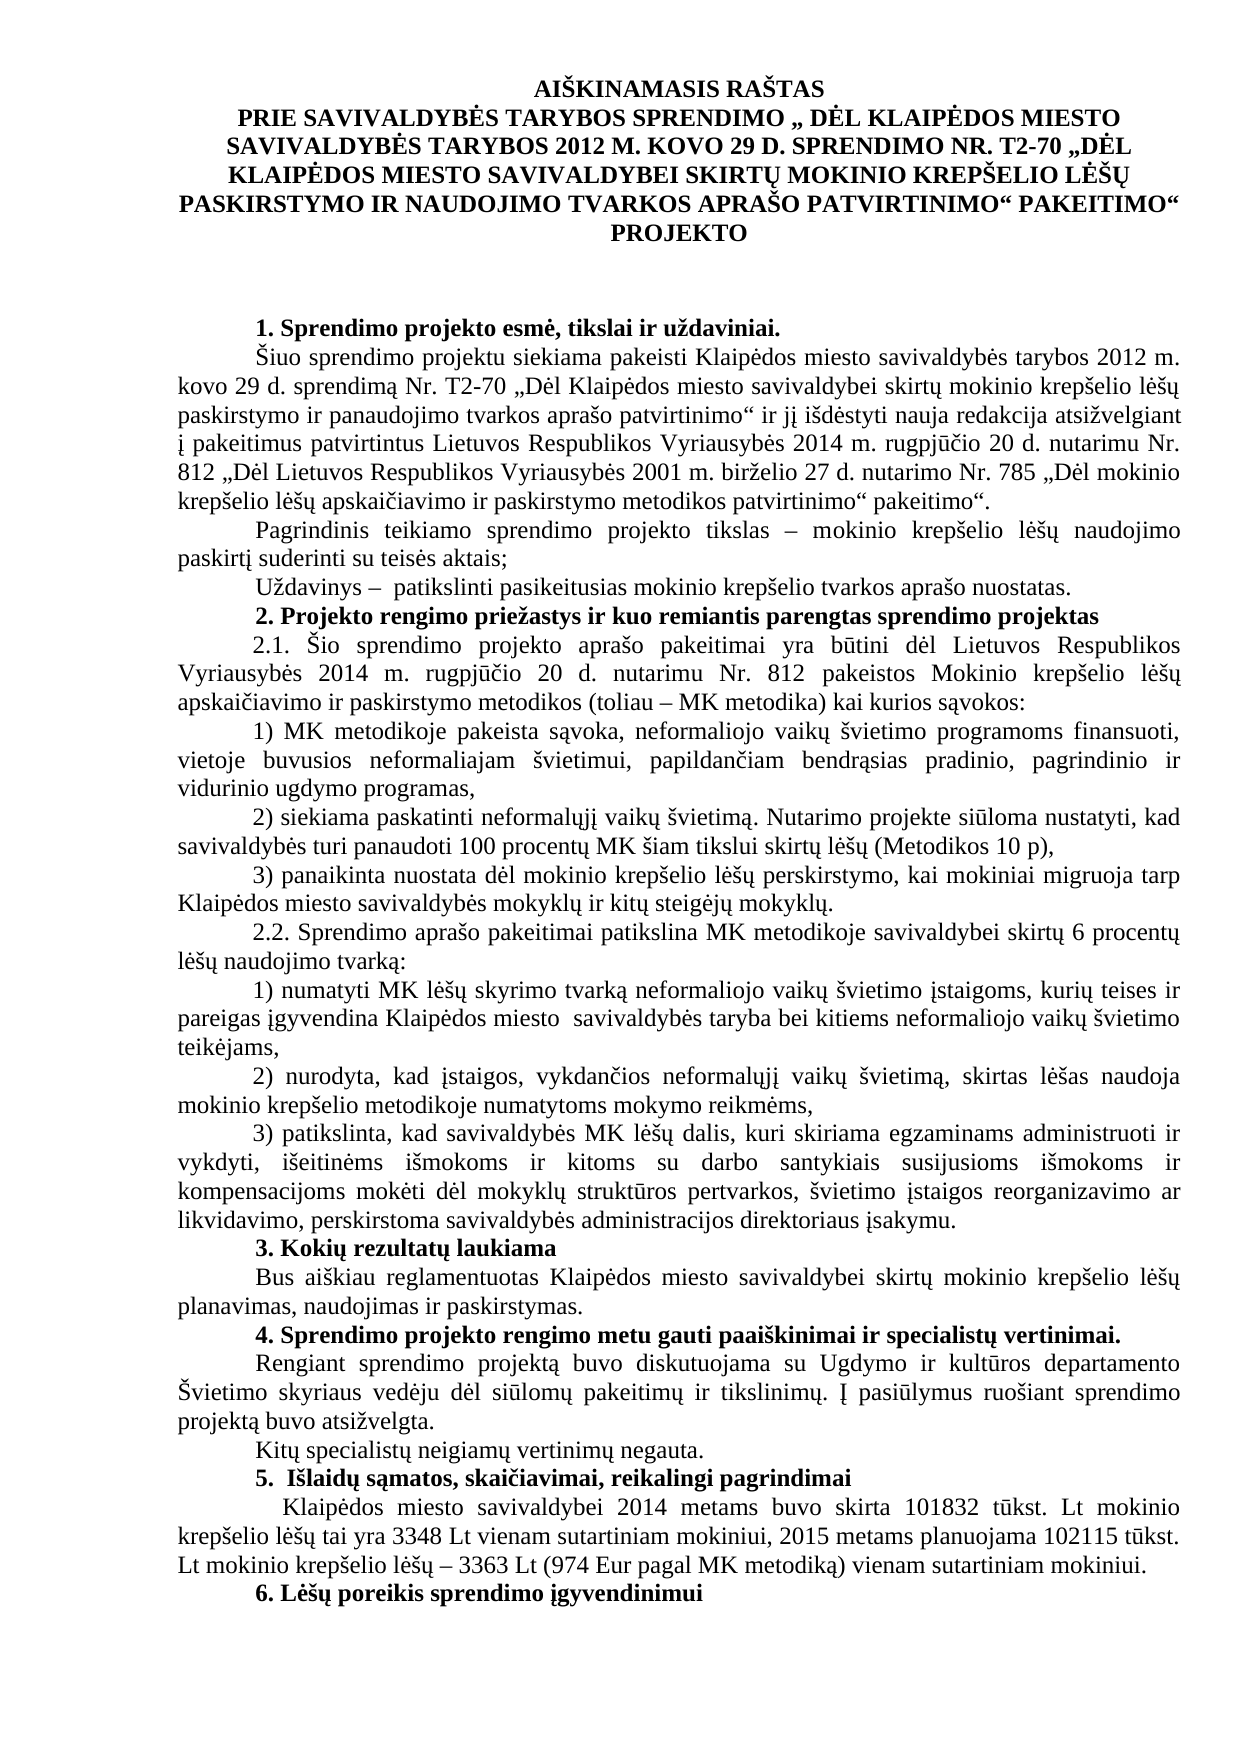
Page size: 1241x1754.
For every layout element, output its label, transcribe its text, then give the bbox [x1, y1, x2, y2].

text 2) nurodyta, kad įstaigos, vykdančios neformalųjį vaikų švietimą, skirtas lėšas naudoja mokinio krepšelio metodikoje numatytoms mokymo reikmėms, [177, 1061, 1181, 1118]
text 3) patikslinta, kad savivaldybės MK lėšų dalis, kuri skiriama egzaminams administruoti ir vykdyti, išeitinėms išmokoms ir kitoms su darbo santykiais susijusioms išmokoms ir kompensacijoms mokėti dėl mokyklų struktūros pertvarkos, švietimo įstaigos reorganizavimo ar likvidavimo, perskirstoma savivaldybės administracijos direktoriaus įsakymu. [177, 1118, 1181, 1233]
text Pagrindinis teikiamo sprendimo projekto tikslas – mokinio krepšelio lėšų naudojimo paskirtį suderinti su teisės aktais; [177, 515, 1181, 572]
text Šiuo sprendimo projektu siekiama pakeisti Klaipėdos miesto savivaldybės tarybos 2012 m. kovo 29 d. sprendimą Nr. T2-70 „Dėl Klaipėdos miesto savivaldybei skirtų mokinio krepšelio lėšų paskirstymo ir panaudojimo tvarkos aprašo patvirtinimo“ ir jį išdėstyti nauja redakcija atsižvelgiant į pakeitimus patvirtintus Lietuvos Respublikos Vyriausybės 2014 m. rugpjūčio 20 d. nutarimu Nr. 812 „Dėl Lietuvos Respublikos Vyriausybės . birželio 27 d. nutarimo Nr. 785 „Dėl mokinio krepšelio lėšų apskaičiavimo ir paskirstymo metodikos patvirtinimo“ pakeitimo“. [177, 342, 1181, 515]
text AIŠKINAMASIS RAŠTAS [177, 74, 1181, 103]
text Kitų specialistų neigiamų vertinimų negauta. [177, 1435, 1181, 1463]
text Klaipėdos miesto savivaldybei 2014 metams buvo skirta 101832 tūkst. Lt mokinio krepšelio lėšų tai yra 3348 Lt vienam sutartiniam mokiniui, 2015 metams planuojama 102115 tūkst. Lt mokinio krepšelio lėšų – 3363 Lt (974 Eur pagal MK metodiką) vienam sutartiniam mokiniui. [177, 1492, 1181, 1578]
text 1) MK metodikoje pakeista sąvoka, neformaliojo vaikų švietimo programoms finansuoti, vietoje buvusios neformaliajam švietimui, papildančiam bendrąsias pradinio, pagrindinio ir vidurinio ugdymo programas, [177, 716, 1181, 802]
text 4. Sprendimo projekto rengimo metu gauti paaiškinimai ir specialistų vertinimai. [177, 1320, 1181, 1348]
text 2. Projekto rengimo priežastys ir kuo remiantis parengtas sprendimo projektas [177, 601, 1181, 630]
text Bus aiškiau reglamentuotas Klaipėdos miesto savivaldybei skirtų mokinio krepšelio lėšų planavimas, naudojimas ir paskirstymas. [177, 1262, 1181, 1320]
text 2) siekiama paskatinti neformalųjį vaikų švietimą. Nutarimo projekte siūloma nustatyti, kad savivaldybės turi panaudoti 100 procentų MK šiam tikslui skirtų lėšų (Metodikos 10 p), [177, 802, 1181, 860]
text 1) numatyti MK lėšų skyrimo tvarką neformaliojo vaikų švietimo įstaigoms, kurių teises ir pareigas įgyvendina Klaipėdos miesto savivaldybės taryba bei kitiems neformaliojo vaikų švietimo teikėjams, [177, 975, 1181, 1061]
text 3) panaikinta nuostata dėl mokinio krepšelio lėšų perskirstymo, kai mokiniai migruoja tarp Klaipėdos miesto savivaldybės mokyklų ir kitų steigėjų mokyklų. [177, 860, 1181, 917]
text projekto [177, 218, 1181, 246]
text 2.1. Šio sprendimo projekto aprašo pakeitimai yra būtini dėl Lietuvos Respublikos Vyriausybės 2014 m. rugpjūčio 20 d. nutarimu Nr. 812 pakeistos Mokinio krepšelio lėšų apskaičiavimo ir paskirstymo metodikos (toliau – MK metodika) kai kurios sąvokos: [177, 630, 1181, 716]
text Rengiant sprendimo projektą buvo diskutuojama su Ugdymo ir kultūros departamento Švietimo skyriaus vedėju dėl siūlomų pakeitimų ir tikslinimų. Į pasiūlymus ruošiant sprendimo projektą buvo atsižvelgta. [177, 1348, 1181, 1435]
text 3. Kokių rezultatų laukiama [177, 1233, 1181, 1262]
text PRIE SAVIVALDYBĖS TARYBOS sprendimo „ Dėl Klaipėdos miesto savivaldybės tarybos 2012 m. kovo 29 d. sprendimo Nr. T2-70 „dėl KLAIPĖDOS MIESTO SAVIVALDYBei skirtų Mokinio krepšelio lėšų paskirstymo ir naudojimo tvarkos aprašo patvirtinimo“ pakeitimo“ [177, 103, 1181, 218]
text 1. Sprendimo projekto esmė, tikslai ir uždaviniai. [177, 313, 1181, 342]
text 5. Išlaidų sąmatos, skaičiavimai, reikalingi pagrindimai [177, 1463, 1181, 1492]
text 2.2. Sprendimo aprašo pakeitimai patikslina MK metodikoje savivaldybei skirtų 6 procentų lėšų naudojimo tvarką: [177, 917, 1181, 975]
text 6. Lėšų poreikis sprendimo įgyvendinimui [177, 1578, 1181, 1607]
text Uždavinys – patikslinti pasikeitusias mokinio krepšelio tvarkos aprašo nuostatas. [177, 572, 1181, 601]
